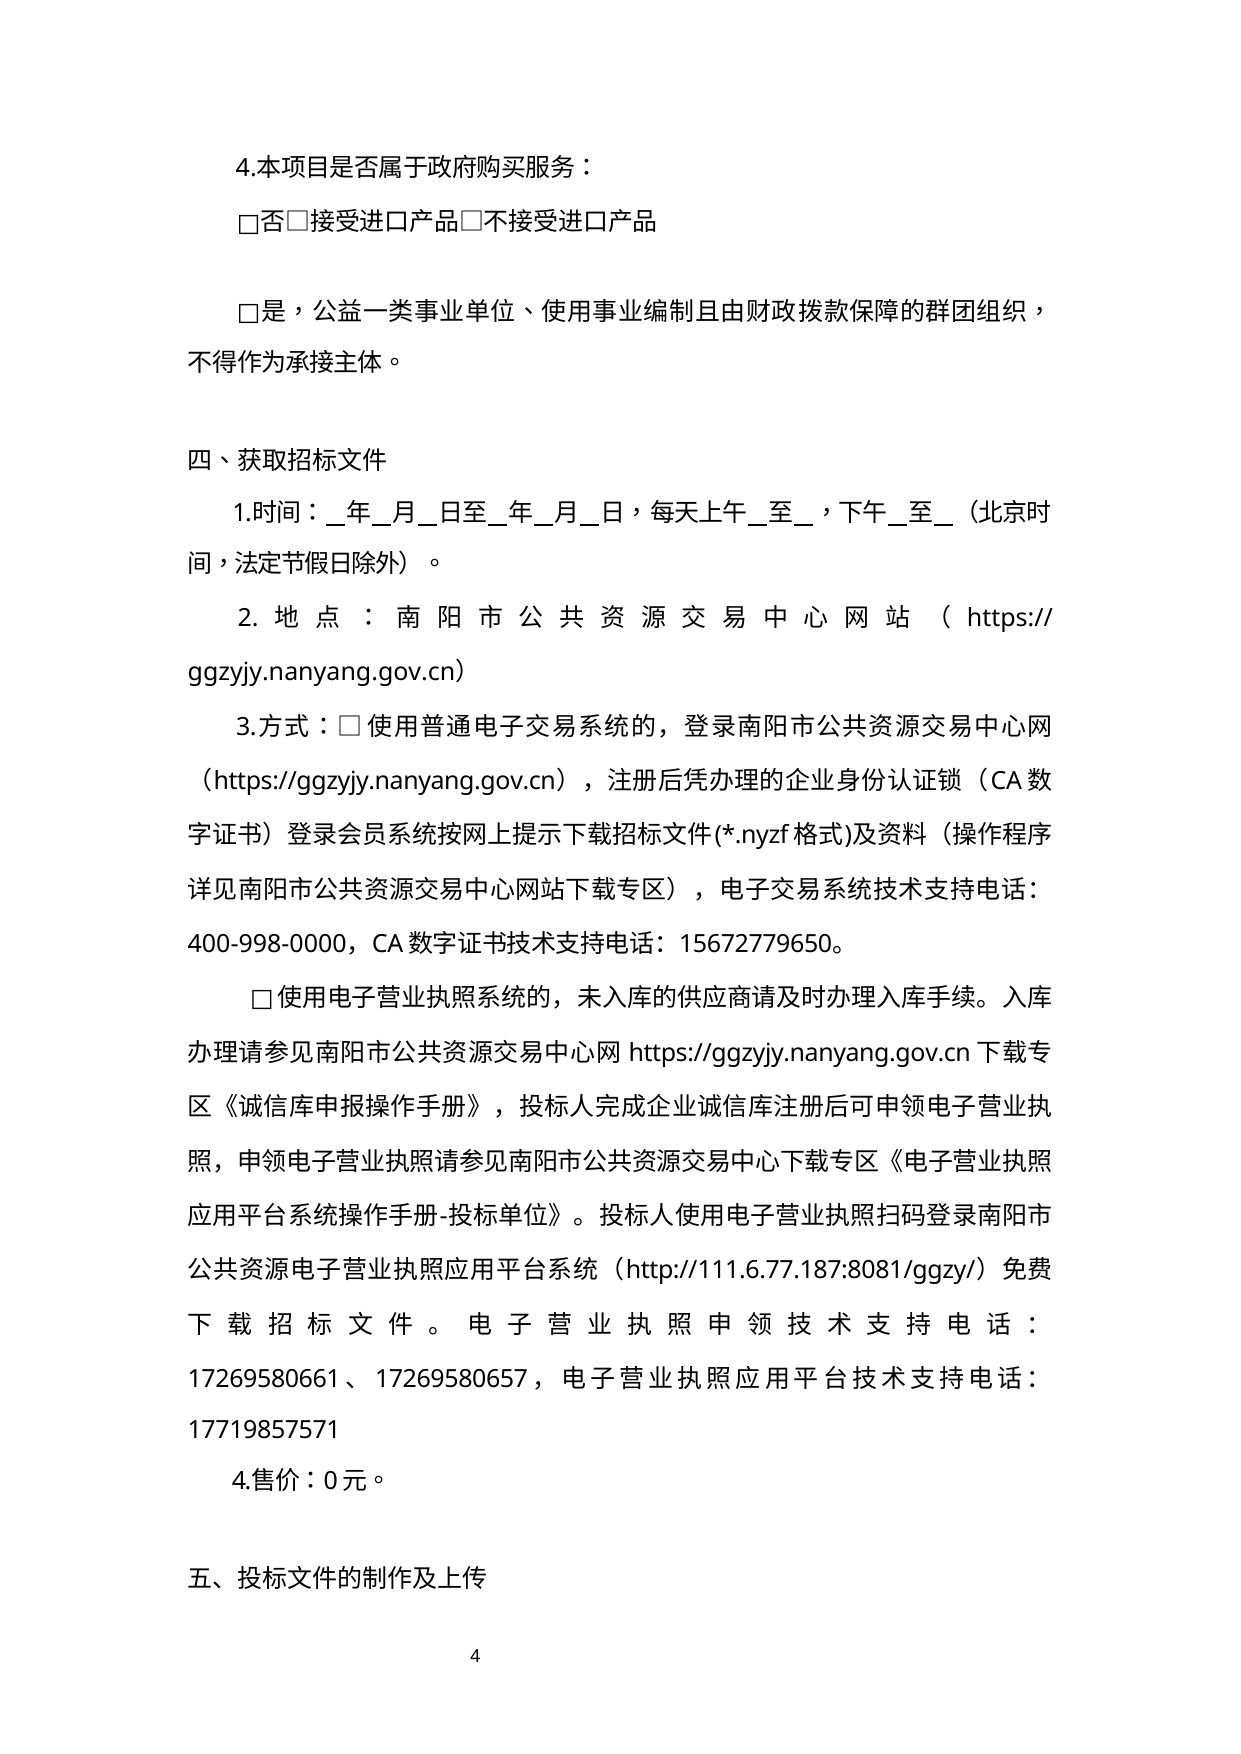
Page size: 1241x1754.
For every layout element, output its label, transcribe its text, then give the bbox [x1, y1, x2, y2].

list 五、投标文件的制作及上传 [187, 1558, 1053, 1595]
text 2.地点：南阳市公共资源交易中心网站（https://ggzyjy.nanyang.gov.cn） [187, 597, 1053, 688]
text □否□接受进口产品□不接受进口产品 [187, 201, 1053, 263]
text □使用电子营业执照系统的，未入库的供应商请及时办理入库手续。入库办理请参见南阳市公共资源交易中心网https://ggzyjy.nanyang.gov.cn下载专区《诚信库申报操作手册》，投标人完成企业诚信库注册后可申领电子营业执照，申领电子营业执照请参见南阳市公共资源交易中心下载专区《电子营业执照应用平台系统操作手册-投标单位》。投标人使用电子营业执照扫码登录南阳市公共资源电子营业执照应用平台系统（http://111.6.77.187:8081/ggzy/）免费下载招标文件。电子营业执照申领技术支持电话：17269580661、17269580657，电子营业执照应用平台技术支持电话：17719857571 [187, 978, 1053, 1446]
text 1.时间： 年 月 日至 年 月 日，每天上午 至 ，下午 至 （北京时间，法定节假日除外）。 [187, 495, 1053, 580]
text 3.方式：□使用普通电子交易系统的，登录南阳市公共资源交易中心网（https://ggzyjy.nanyang.gov.cn），注册后凭办理的企业身份认证锁（CA数字证书）登录会员系统按网上提示下载招标文件(*.nyzf格式)及资料（操作程序详见南阳市公共资源交易中心网站下载专区），电子交易系统技术支持电话：400-998-0000，CA数字证书技术支持电话：15672779650。 [187, 706, 1053, 960]
text 4.本项目是否属于政府购买服务： [187, 150, 1053, 184]
text 4.售价：0元。 [187, 1463, 1053, 1497]
text □是，公益一类事业单位、使用事业编制且由财政拨款保障的群团组织，不得作为承接主体。 [187, 294, 1053, 379]
text 四、获取招标文件 [187, 441, 1053, 477]
